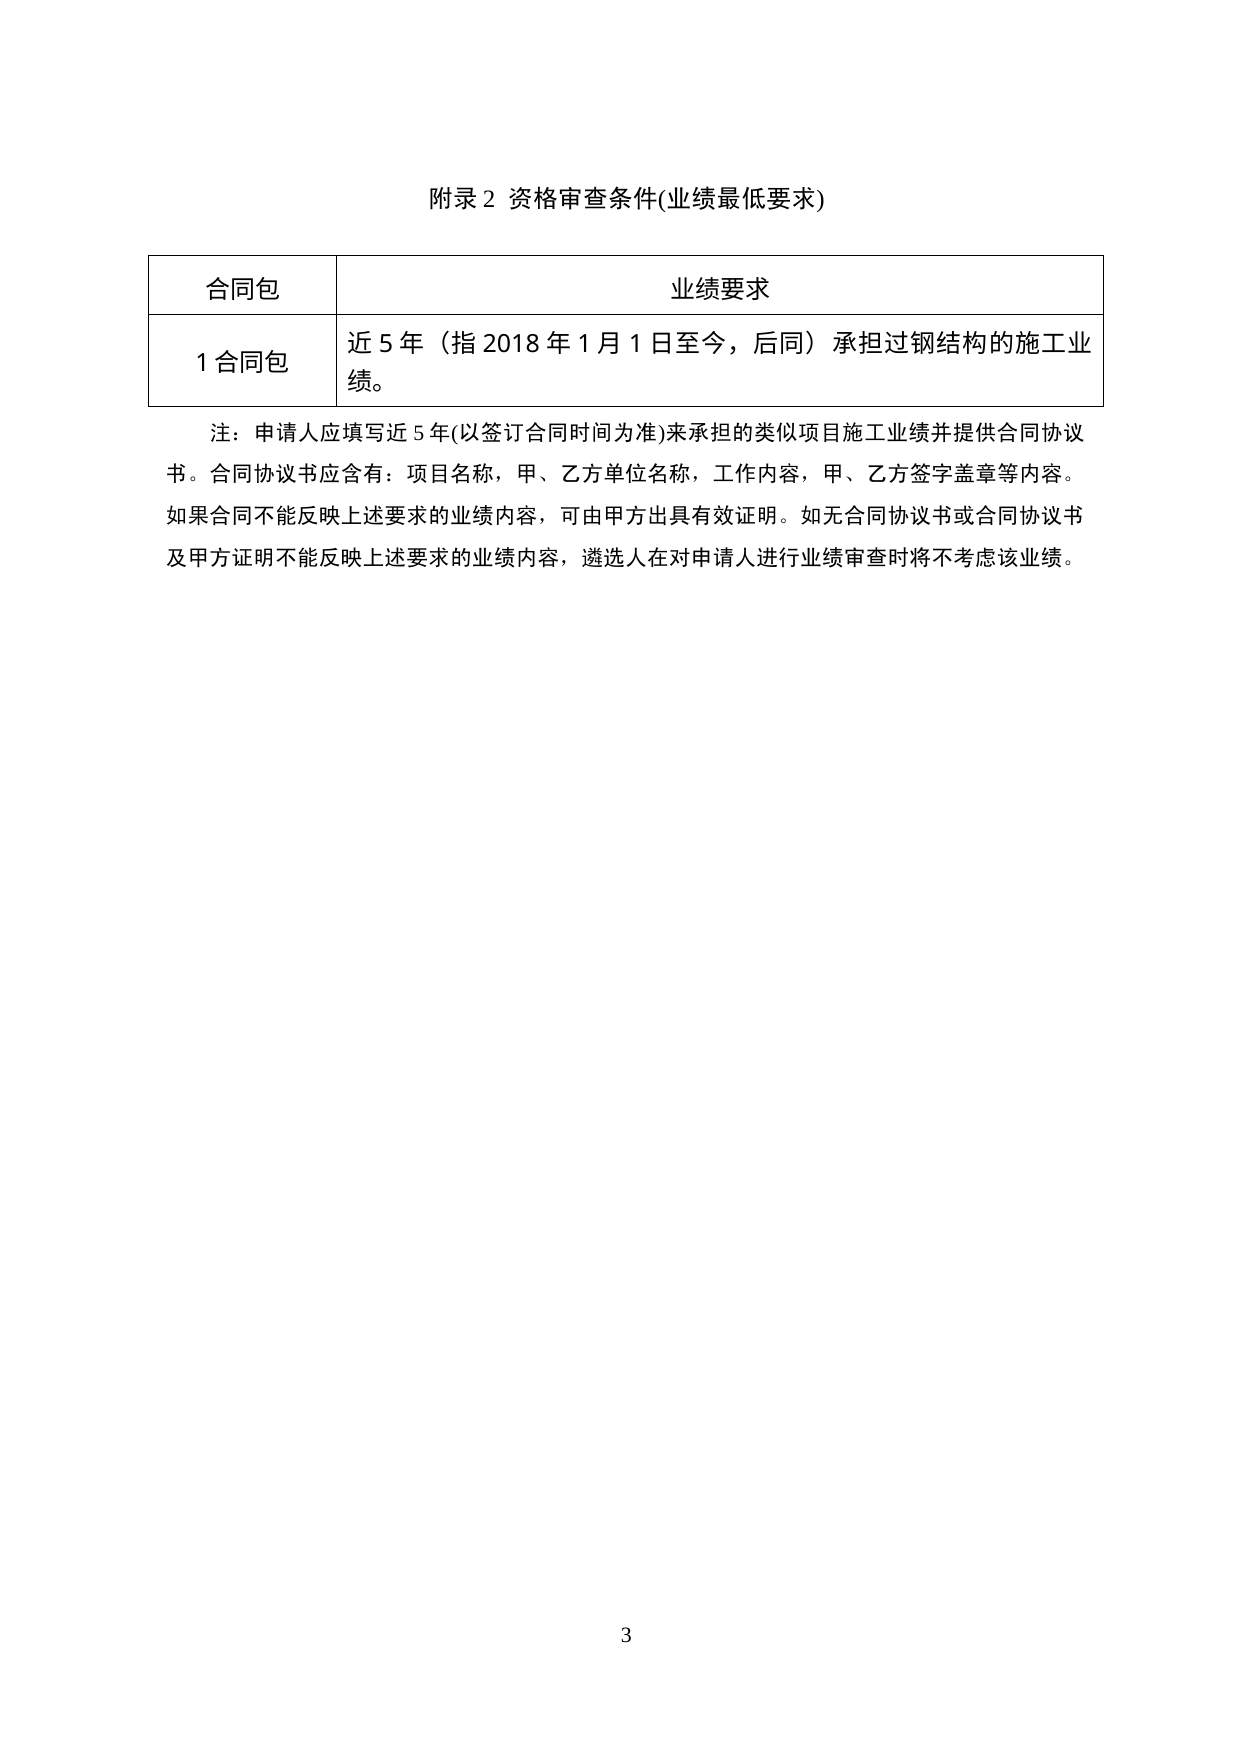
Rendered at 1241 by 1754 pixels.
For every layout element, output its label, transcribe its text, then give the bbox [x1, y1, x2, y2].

text 注：申请人应填写近5年(以签订合同时间为准)来承担的类似项目施工业绩并提供合同协议书。合同协议书应含有：项目名称，甲、乙方单位名称，工作内容，甲、乙方签字盖章等内容。如果合同不能反映上述要求的业绩内容，可由甲方出具有效证明。如无合同协议书或合同协议书及甲方证明不能反映上述要求的业绩内容，遴选人在对申请人进行业绩审查时将不考虑该业绩。 [165, 407, 1087, 573]
table_header 合同包 [149, 256, 336, 314]
table_header 业绩要求 [337, 256, 1103, 314]
table_cell 1合同包 [149, 315, 336, 406]
text 附录2 资格审查条件(业绩最低要求) [165, 171, 1087, 213]
table_cell 近5年（指2018年1月1日至今，后同）承担过钢结构的施工业绩。 [337, 315, 1103, 406]
